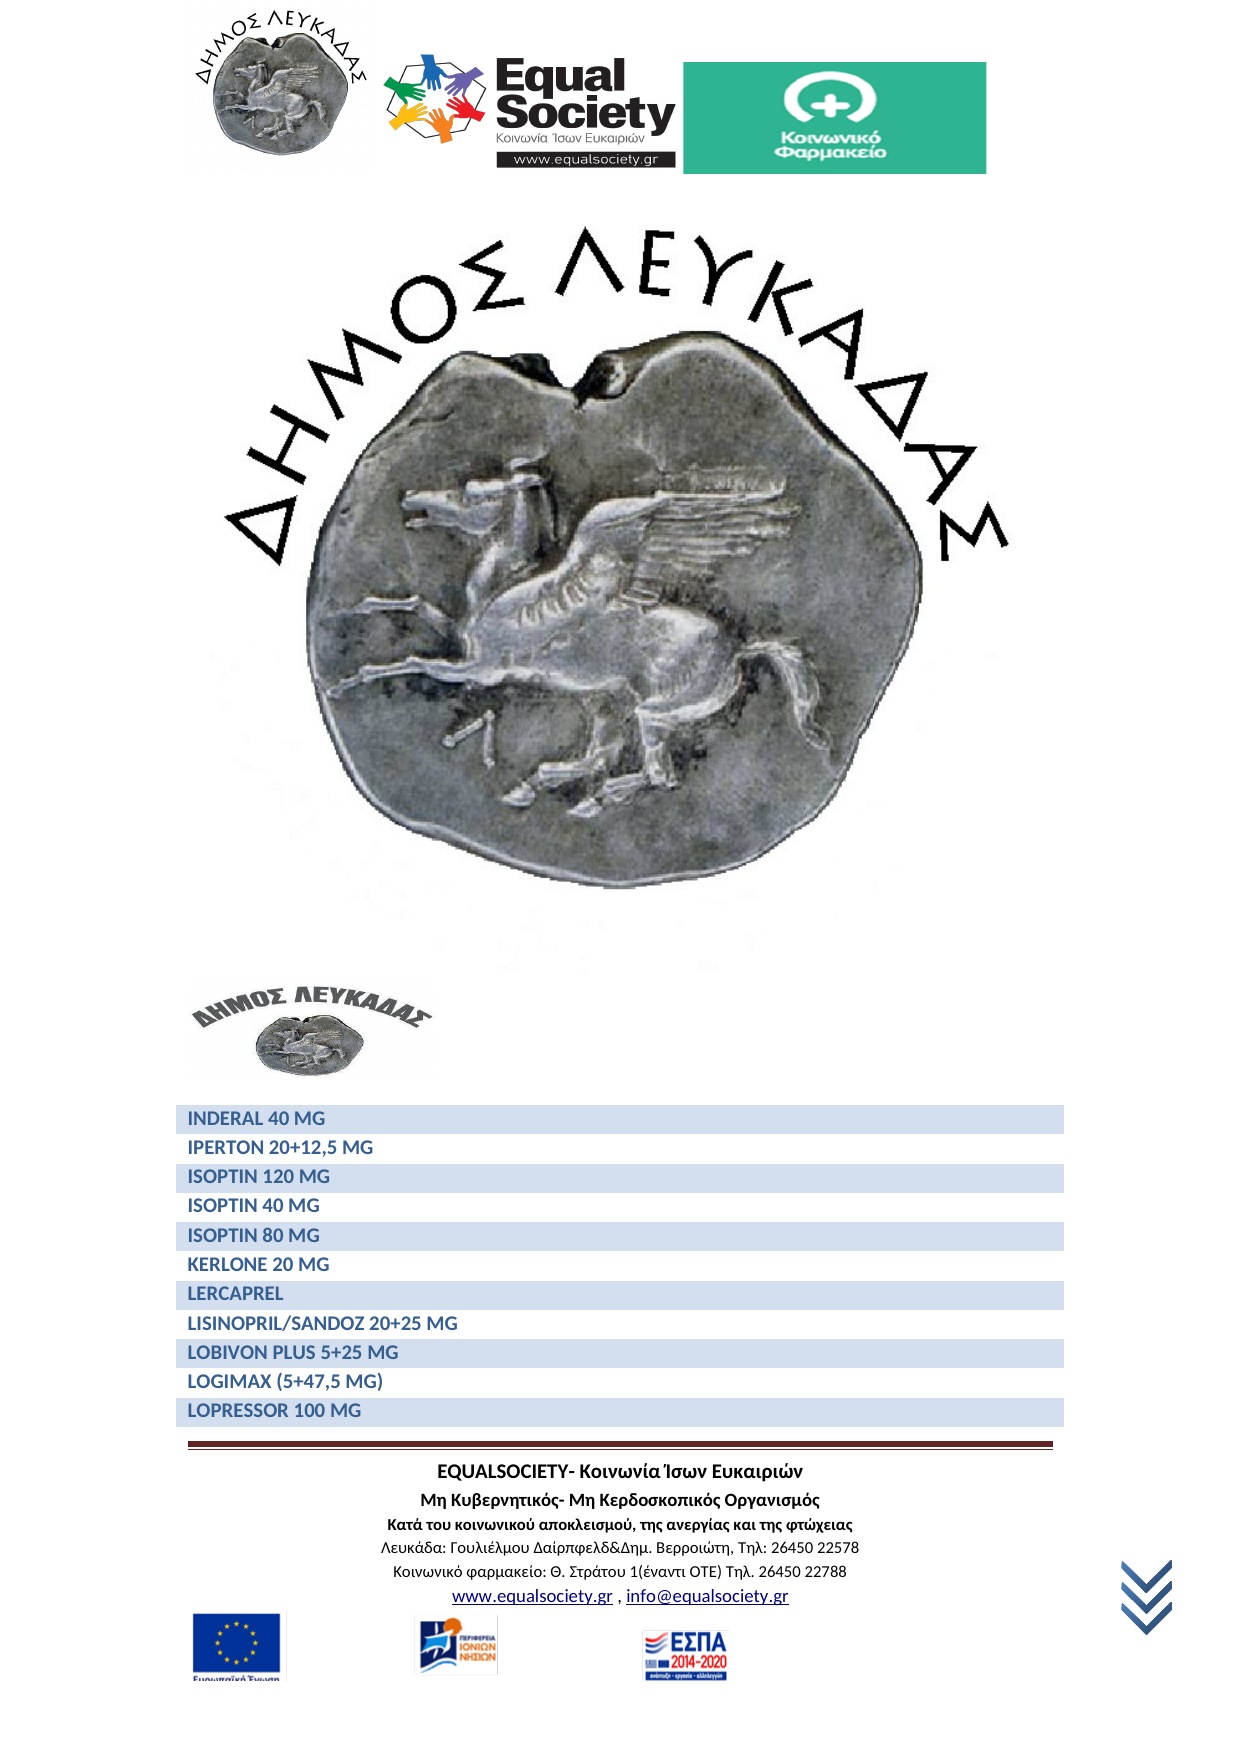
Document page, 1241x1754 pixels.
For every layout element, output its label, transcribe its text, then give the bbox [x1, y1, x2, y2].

table_cell IPERTON 20+12,5 MG [176, 1134, 1064, 1163]
table_cell LOBIVON PLUS 5+25 MG [176, 1339, 1064, 1368]
table_cell ISOPTIN 80 MG [176, 1222, 1064, 1251]
picture [187, 0, 987, 174]
picture [187, 978, 436, 1081]
table_cell LOPRESSOR 100 MG [176, 1398, 1064, 1427]
table_cell INDERAL 40 MG [176, 1105, 1064, 1134]
picture [187, 1610, 729, 1681]
table_cell LERCAPREL [176, 1281, 1064, 1310]
table_cell LOGIMAX (5+47,5 MG) [176, 1368, 1064, 1398]
picture [187, 177, 1052, 975]
table_cell KERLONE 20 MG [176, 1251, 1064, 1281]
table_cell ISOPTIN 40 MG [176, 1193, 1064, 1222]
table_cell LISINOPRIL/SANDOZ 20+25 MG [176, 1310, 1064, 1339]
table_cell ISOPTIN 120 MG [176, 1164, 1064, 1193]
